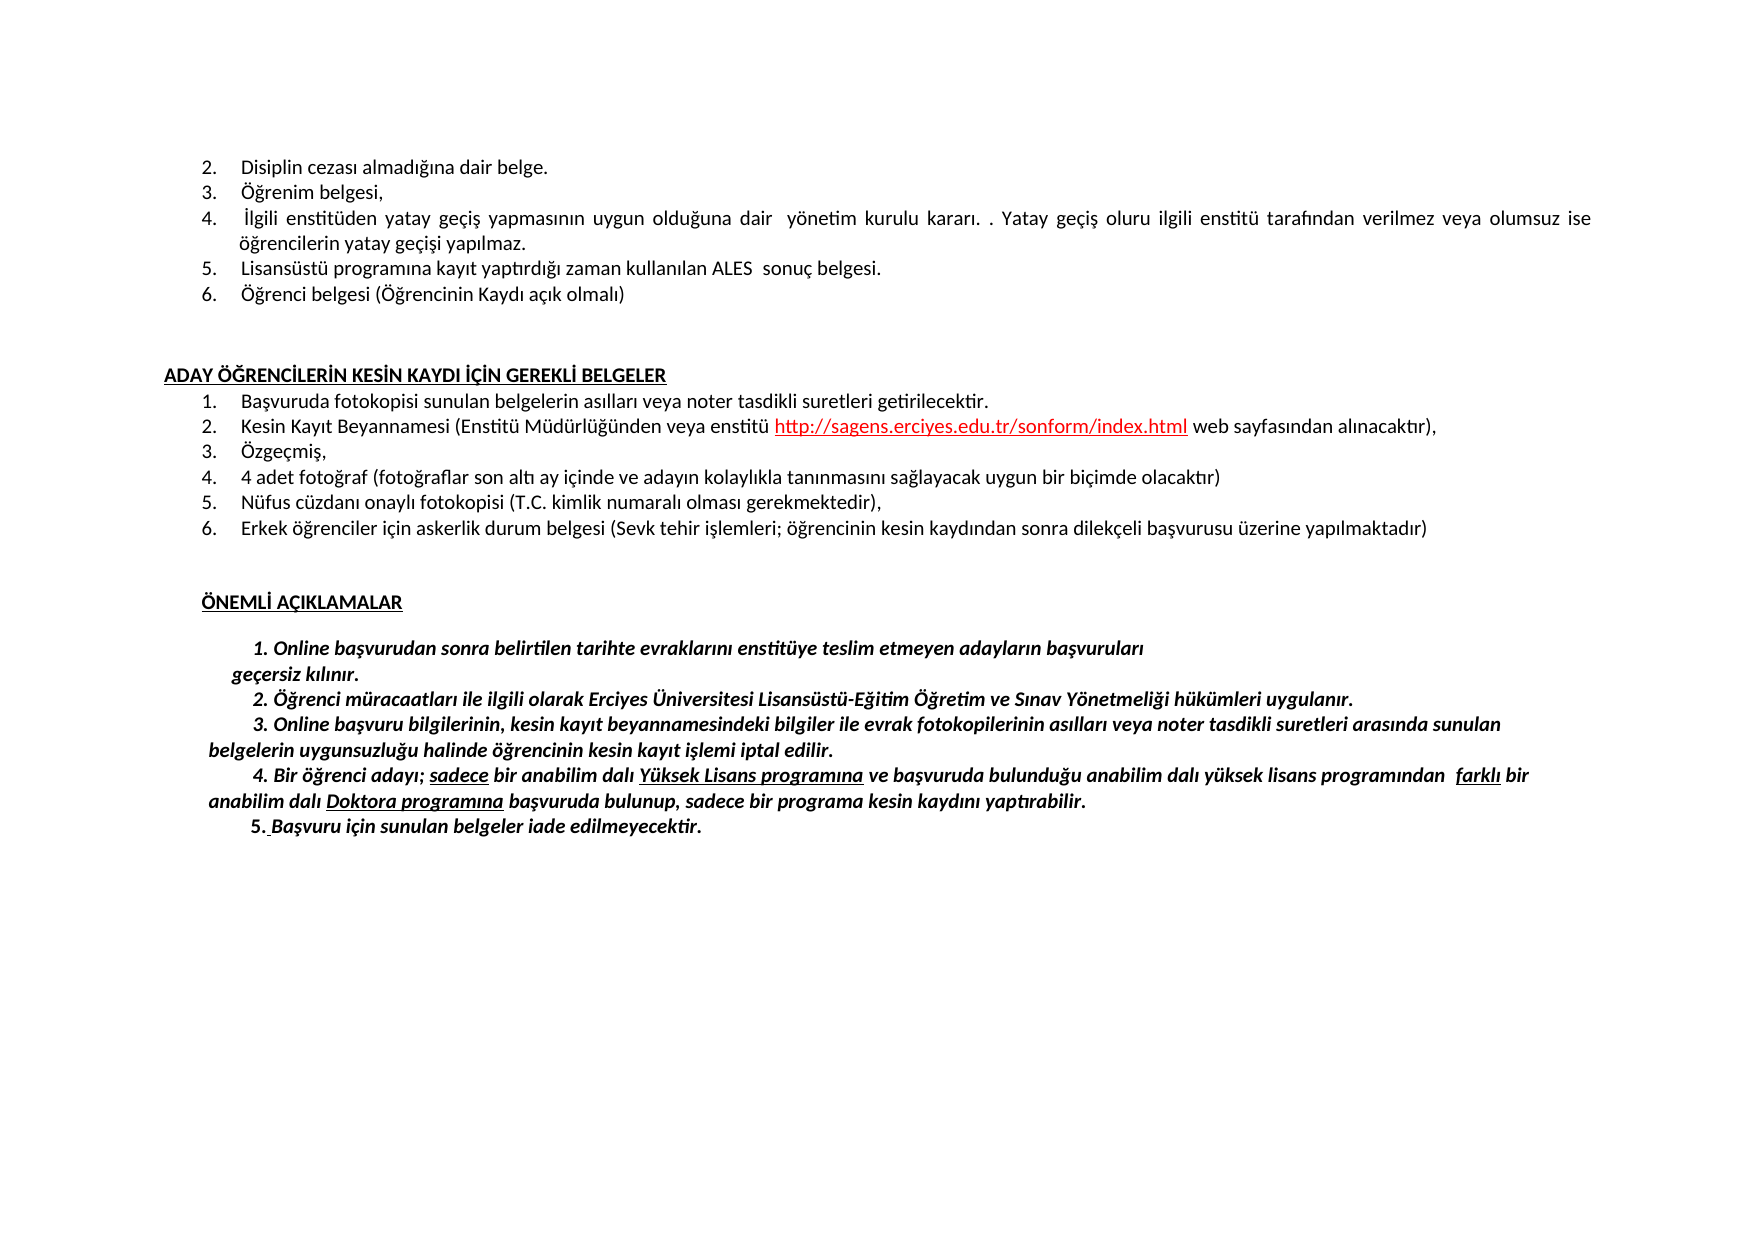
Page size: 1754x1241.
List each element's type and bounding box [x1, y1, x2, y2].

table_cell [143, 148, 1619, 1074]
